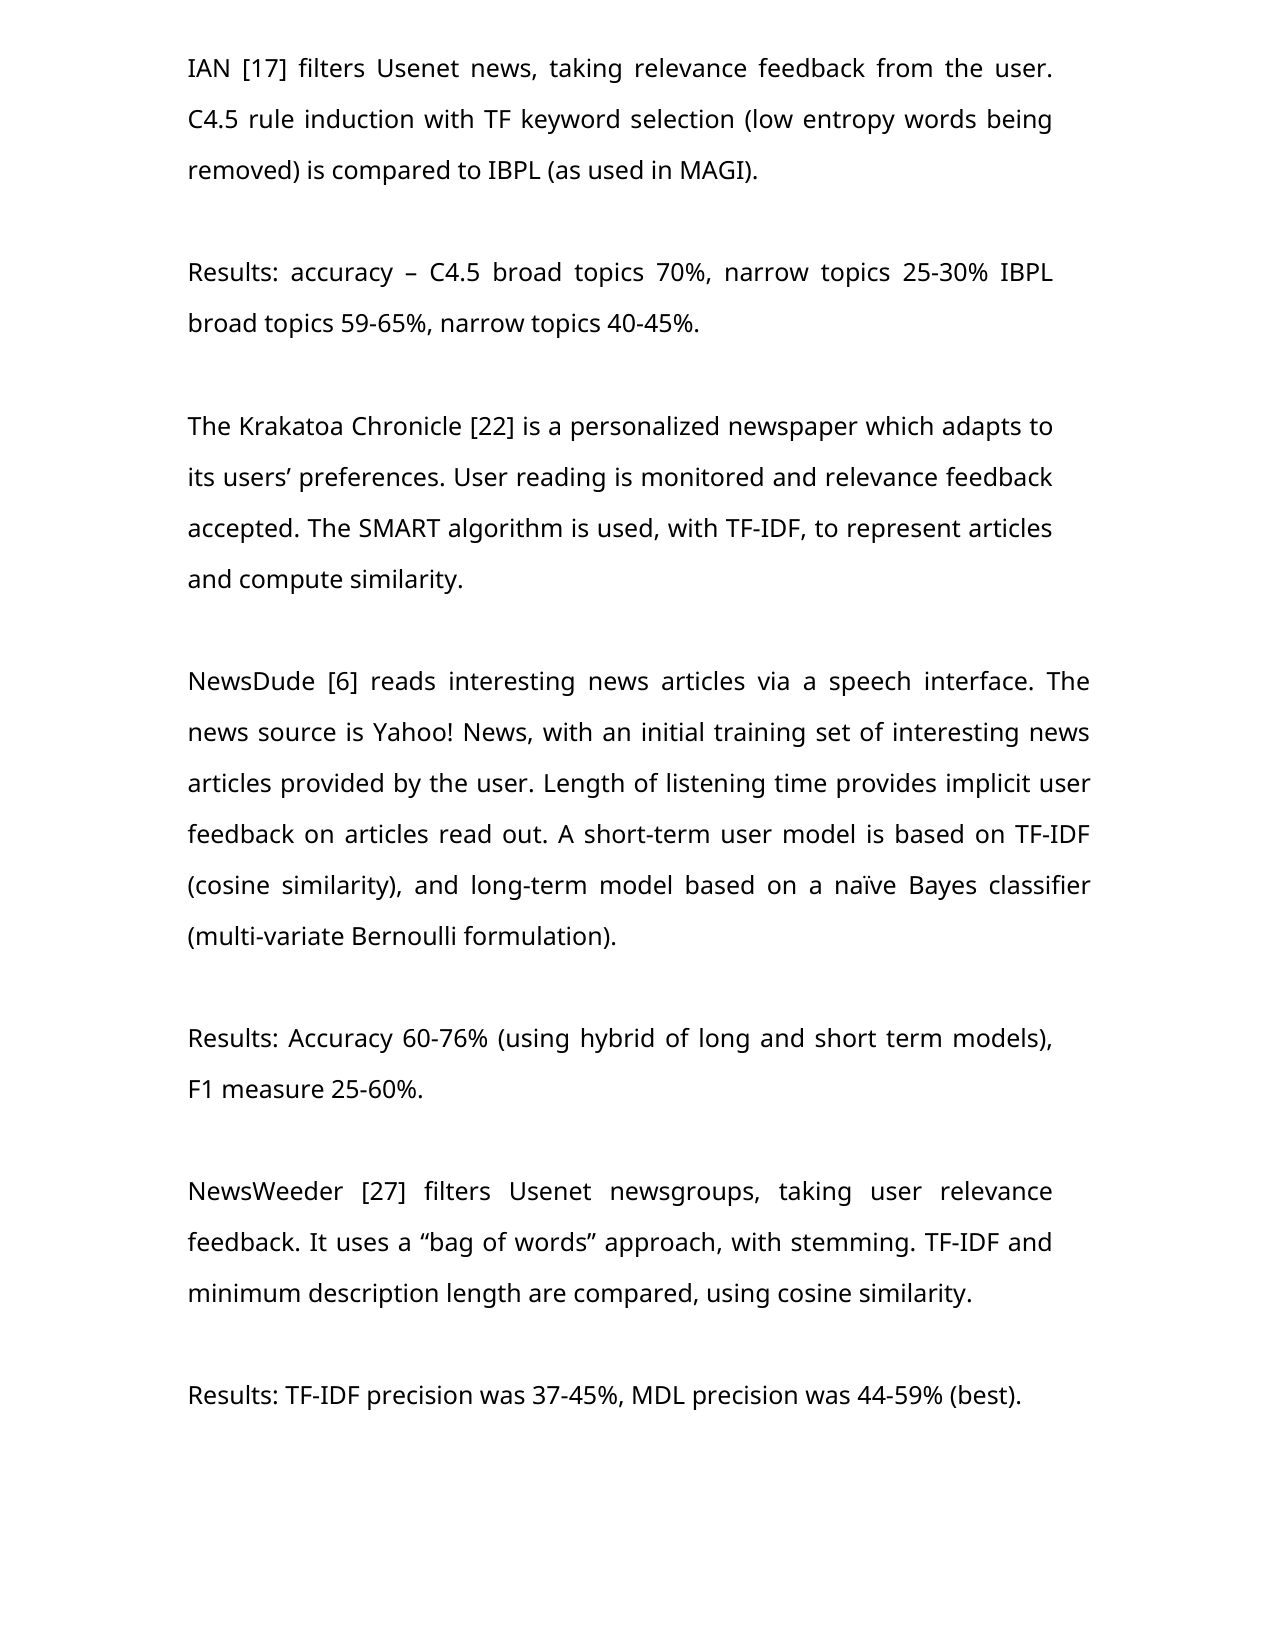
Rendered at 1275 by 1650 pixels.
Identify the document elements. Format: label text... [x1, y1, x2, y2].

text Results: accuracy – C4.5 broad topics 70%, narrow topics 25-30% IBPL broad topics 59-65%, narrow topics 40-45%. [187, 255, 1054, 340]
text The Krakatoa Chronicle [22] is a personalized newspaper which adapts to its users’ preferences. User reading is monitored and relevance feedback accepted. The SMART algorithm is used, with TF-IDF, to represent articles and compute similarity. [187, 408, 1054, 595]
text NewsDude [6] reads interesting news articles via a speech interface. The news source is Yahoo! News, with an initial training set of interesting news articles provided by the user. Length of listening time provides implicit user feedback on articles read out. A short-term user model is based on TF-IDF (cosine similarity), and long-term model based on a naïve Bayes classifier (multi-variate Bernoulli formulation). [187, 663, 1092, 953]
text IAN [17] filters Usenet news, taking relevance feedback from the user. C4.5 rule induction with TF keyword selection (low entropy words being removed) is compared to IBPL (as used in MAGI). [187, 51, 1054, 187]
text NewsWeeder [27] filters Usenet newsgroups, taking user relevance feedback. It uses a “bag of words” approach, with stemming. TF-IDF and minimum description length are compared, using cosine similarity. [187, 1174, 1054, 1310]
text Results: Accuracy 60-76% (using hybrid of long and short term models), F1 measure 25-60%. [187, 1021, 1054, 1106]
text Results: TF-IDF precision was 37-45%, MDL precision was 44-59% (best). [187, 1378, 1125, 1412]
